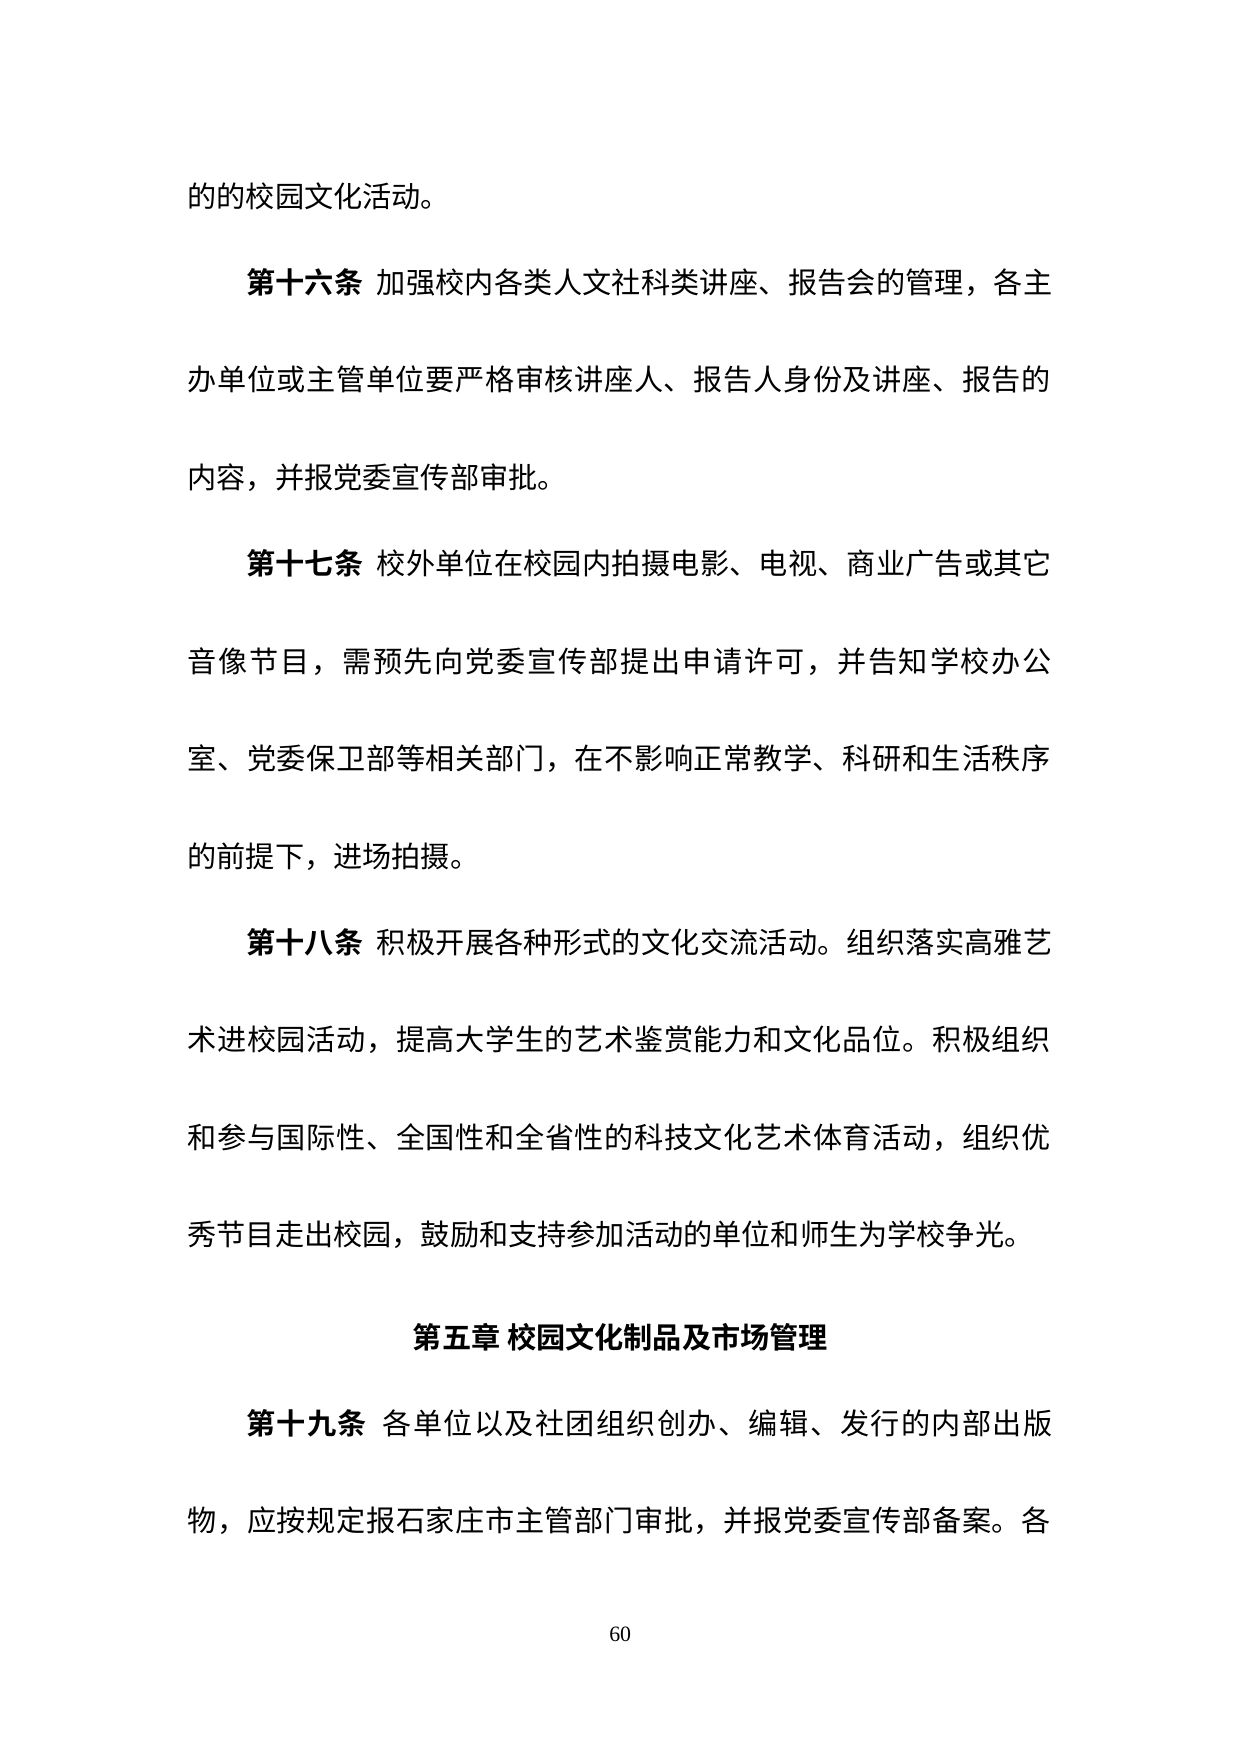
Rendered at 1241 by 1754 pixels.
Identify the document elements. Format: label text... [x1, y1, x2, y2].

text 第十七条 校外单位在校园内拍摄电影、电视、商业广告或其它音像节目，需预先向党委宣传部提出申请许可，并告知学校办公室、党委保卫部等相关部门，在不影响正常教学、科研和生活秩序的前提下，进场拍摄。 [187, 529, 1053, 887]
text 第十六条 加强校内各类人文社科类讲座、报告会的管理，各主办单位或主管单位要严格审核讲座人、报告人身份及讲座、报告的内容，并报党委宣传部审批。 [187, 248, 1053, 508]
text 第五章 校园文化制品及市场管理 [187, 1303, 1053, 1368]
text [187, 1389, 1053, 1552]
text 第十八条 积极开展各种形式的文化交流活动。组织落实高雅艺术进校园活动，提高大学生的艺术鉴赏能力和文化品位。积极组织和参与国际性、全国性和全省性的科技文化艺术体育活动，组织优秀节目走出校园，鼓励和支持参加活动的单位和师生为学校争光。 [187, 908, 1053, 1265]
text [187, 162, 1053, 227]
